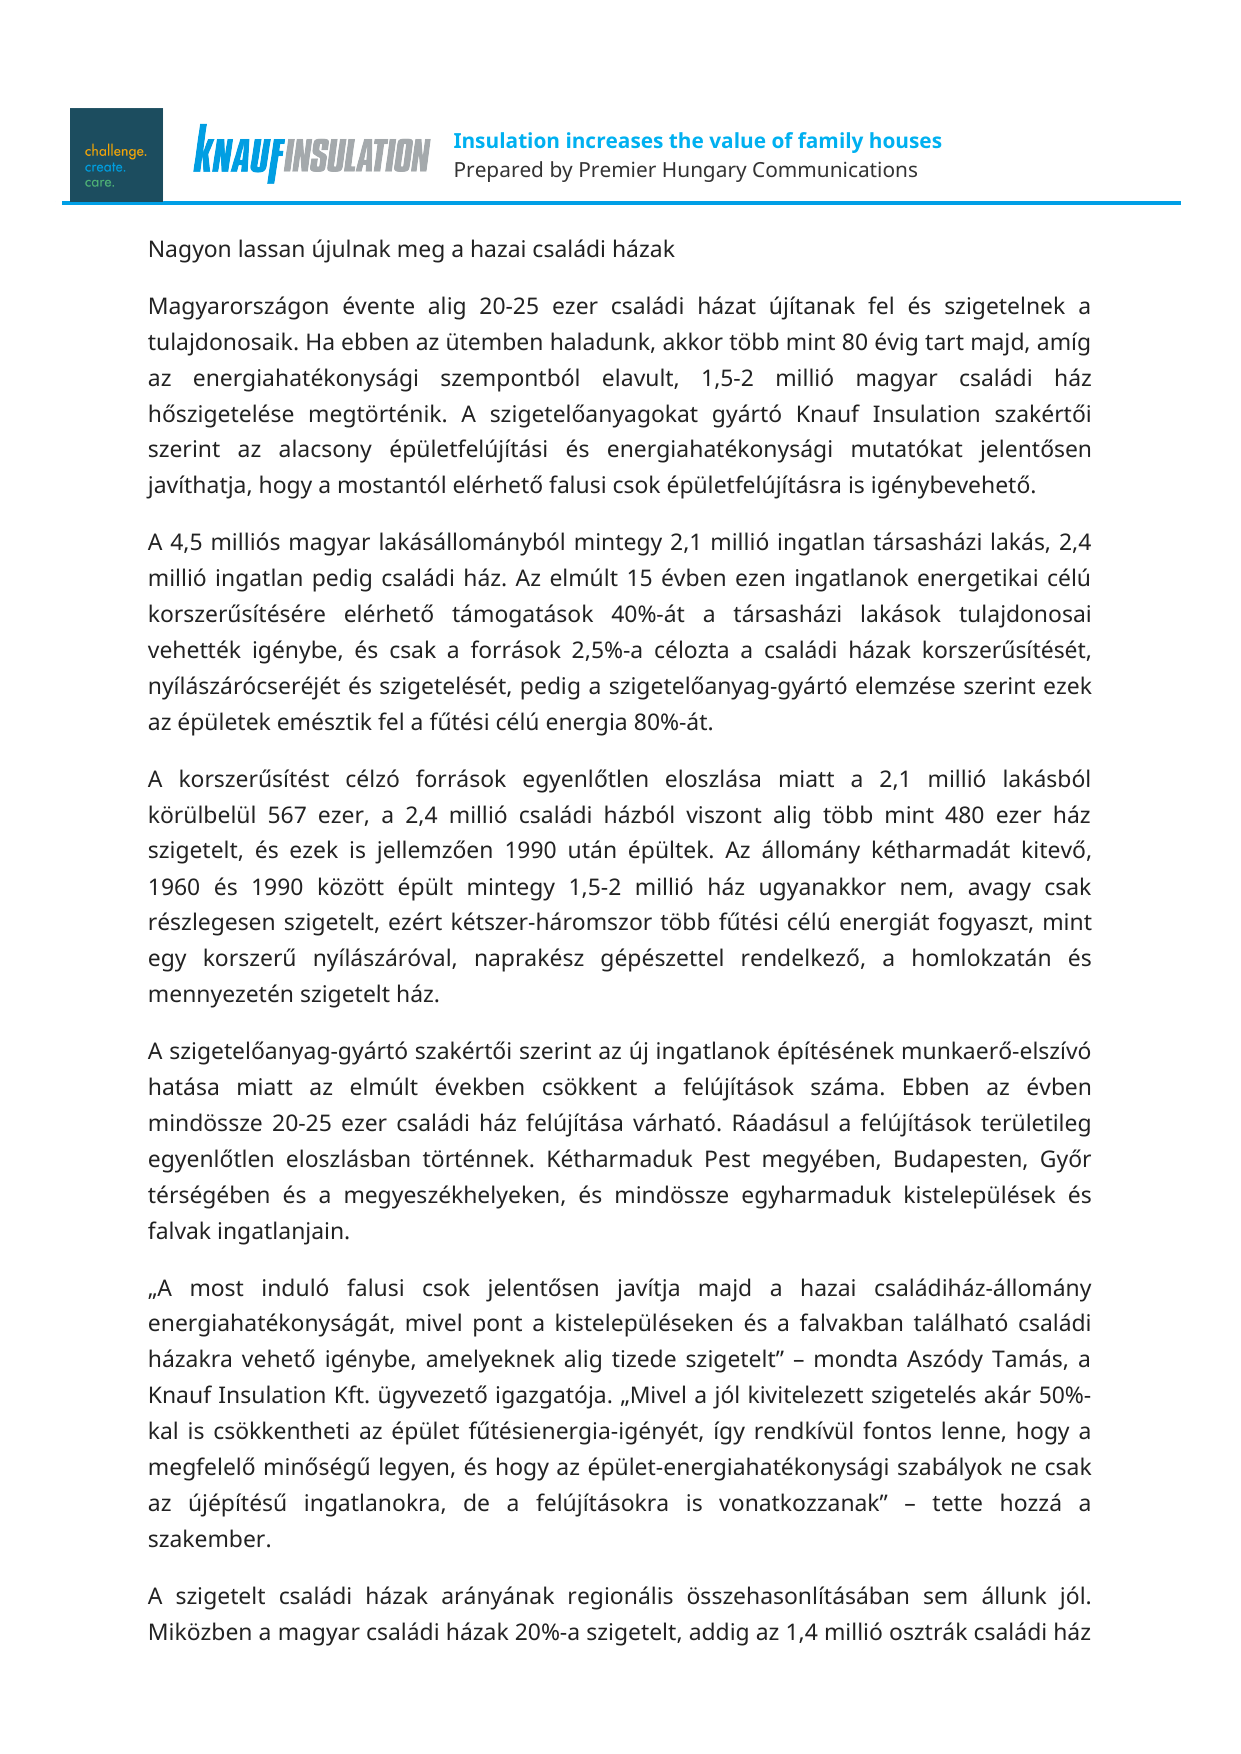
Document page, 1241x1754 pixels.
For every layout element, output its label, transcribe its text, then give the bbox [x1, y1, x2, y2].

picture [70, 108, 431, 201]
text A korszerűsítést célzó források egyenlőtlen eloszlása miatt a 2,1 millió lakásból körülbelül 567 ezer, a 2,4 millió családi házból viszont alig több mint 480 ezer ház szigetelt, és ezek is jellemzően 1990 után épültek. Az állomány kétharmadát kitevő, 1960 és 1990 között épült mintegy 1,5-2 millió ház ugyanakkor nem, avagy csak részlegesen szigetelt, ezért kétszer-háromszor több fűtési célú energiát fogyaszt, mint egy korszerű nyílászáróval, naprakész gépészettel rendelkező, a homlokzatán és mennyezetén szigetelt ház. [148, 763, 1093, 1009]
text A szigetelőanyag-gyártó szakértői szerint az új ingatlanok építésének munkaerő-elszívó hatása miatt az elmúlt években csökkent a felújítások száma. Ebben az évben mindössze 20-25 ezer családi ház felújítása várható. Ráadásul a felújítások területileg egyenlőtlen eloszlásban történnek. Kétharmaduk Pest megyében, Budapesten, Győr térségében és a megyeszékhelyeken, és mindössze egyharmaduk kistelepülések és falvak ingatlanjain. [148, 1035, 1093, 1246]
text „A most induló falusi csok jelentősen javítja majd a hazai családiház-állomány energiahatékonyságát, mivel pont a kistelepüléseken és a falvakban található családi házakra vehető igénybe, amelyeknek alig tizede szigetelt” – mondta Aszódy Tamás, a Knauf Insulation Kft. ügyvezető igazgatója. „Mivel a jól kivitelezett szigetelés akár 50%-kal is csökkentheti az épület fűtésienergia-igényét, így rendkívül fontos lenne, hogy a megfelelő minőségű legyen, és hogy az épület-energiahatékonysági szabályok ne csak az újépítésű ingatlanokra, de a felújításokra is vonatkozzanak” – tette hozzá a szakember. [148, 1271, 1093, 1554]
text Magyarországon évente alig 20-25 ezer családi házat újítanak fel és szigetelnek a tulajdonosaik. Ha ebben az ütemben haladunk, akkor több mint 80 évig tart majd, amíg az energiahatékonysági szempontból elavult, 1,5-2 millió magyar családi ház hőszigetelése megtörténik. A szigetelőanyagokat gyártó Knauf Insulation szakértői szerint az alacsony épületfelújítási és energiahatékonysági mutatókat jelentősen javíthatja, hogy a mostantól elérhető falusi csok épületfelújításra is igénybevehető. [148, 290, 1093, 501]
text Nagyon lassan újulnak meg a hazai családi házak [148, 233, 1093, 264]
text A 4,5 milliós magyar lakásállományból mintegy 2,1 millió ingatlan társasházi lakás, 2,4 millió ingatlan pedig családi ház. Az elmúlt 15 évben ezen ingatlanok energetikai célú korszerűsítésére elérhető támogatások 40%-át a társasházi lakások tulajdonosai vehették igénybe, és csak a források 2,5%-a célozta a családi házak korszerűsítését, nyílászárócseréjét és szigetelését, pedig a szigetelőanyag-gyártó elemzése szerint ezek az épületek emésztik fel a fűtési célú energia 80%-át. [148, 526, 1093, 737]
